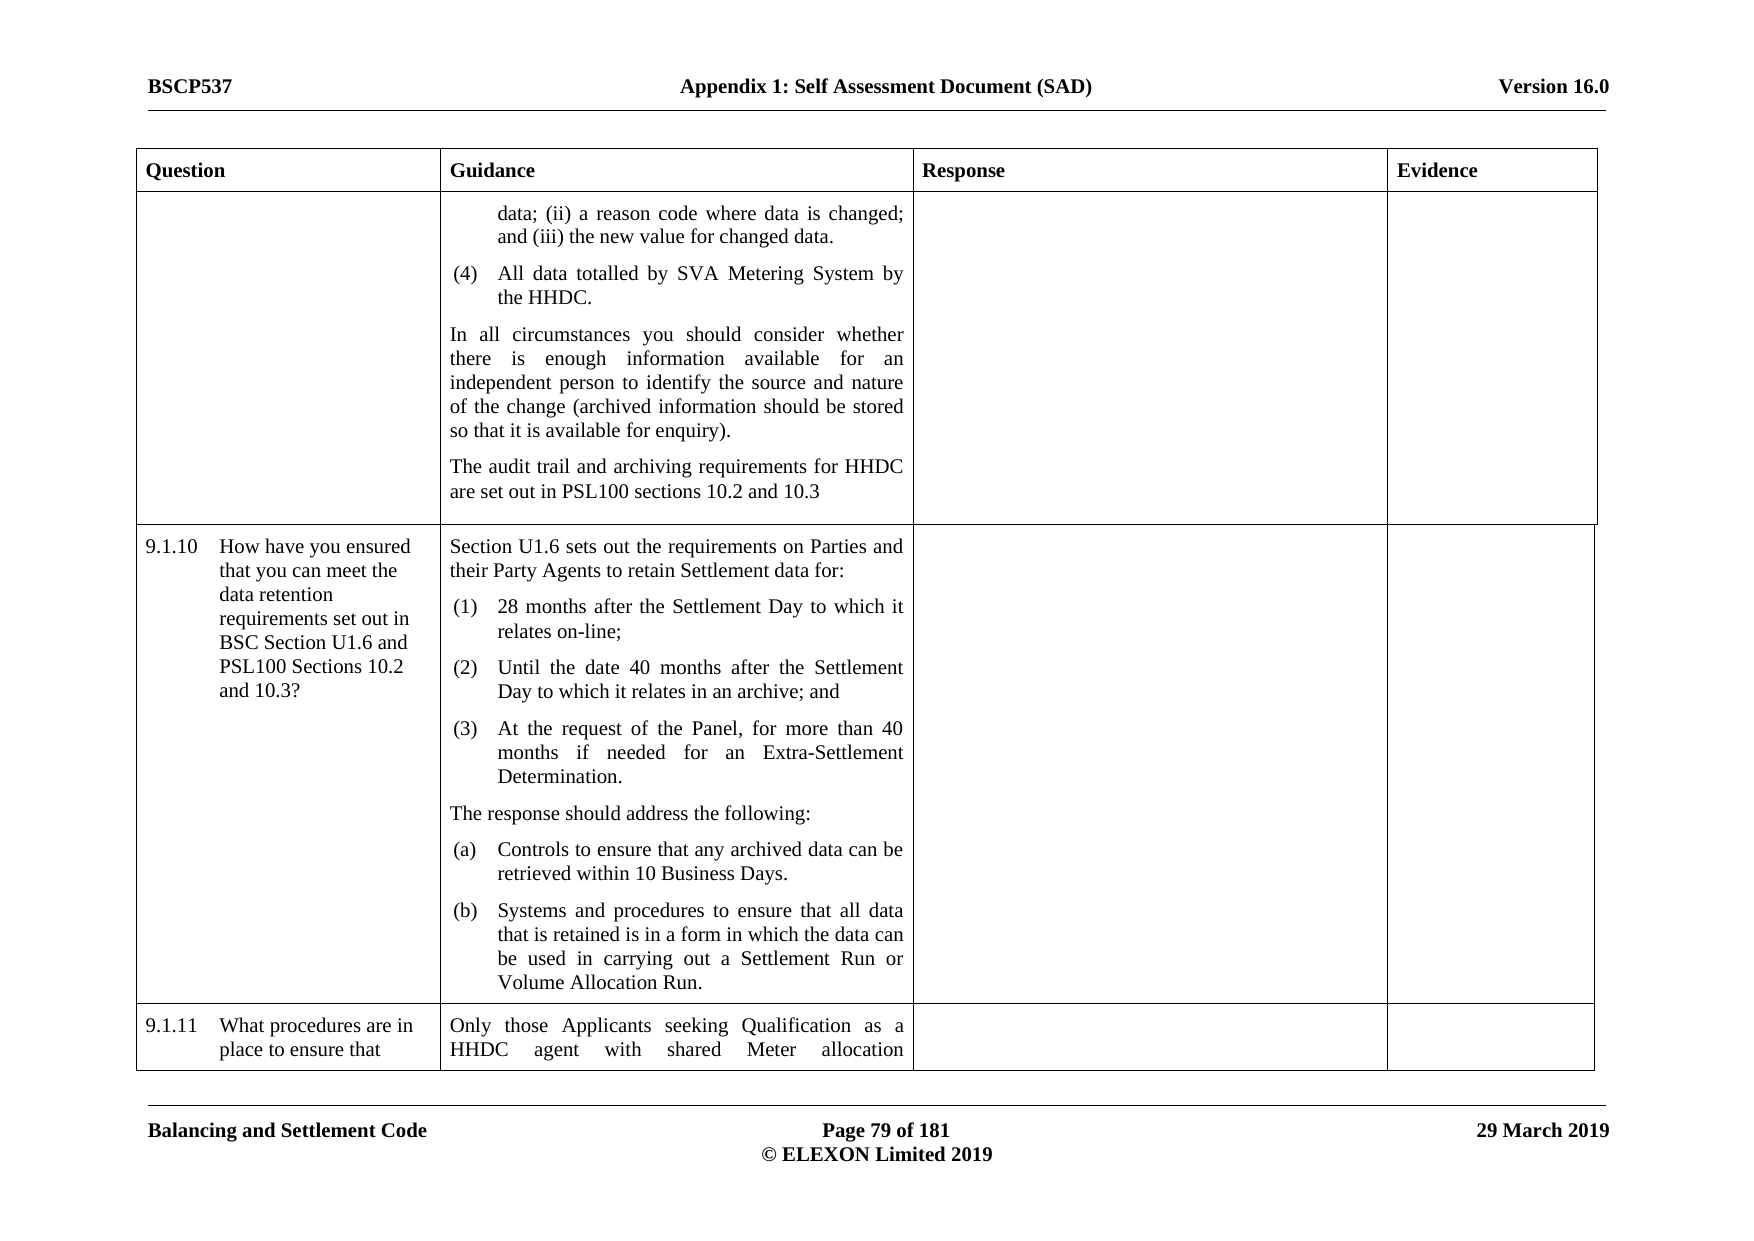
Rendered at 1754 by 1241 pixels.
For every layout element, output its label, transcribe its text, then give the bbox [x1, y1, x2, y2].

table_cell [137, 1004, 440, 1069]
table_cell [914, 1004, 1387, 1069]
table_cell [1388, 192, 1597, 524]
table_cell Section U1.6 sets out the requirements on Parties and their Party Agents to retain Settlement data for: (1) 28 months after the Settlement Day to which it relates on-line; (2) Until the date 40 months after the Settlement Day to which it relates in an archive; and (3) At the request of the Panel, for more than 40 months if needed for an Extra-Settlement Determination. The response should address the following: (a) Controls to ensure that any archived data can be retrieved within 10 Business Days. (b) Systems and procedures to ensure that all data that is retained is in a form in which the data can be used in carrying out a Settlement Run or Volume Allocation Run. [441, 525, 913, 1003]
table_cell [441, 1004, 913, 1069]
table_header Response [914, 149, 1387, 191]
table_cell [441, 192, 913, 524]
table_cell [1388, 525, 1594, 1003]
table_header Question [137, 149, 440, 191]
table_header Evidence [1388, 149, 1597, 191]
table_cell [914, 525, 1387, 1003]
table_cell [914, 192, 1387, 524]
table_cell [137, 192, 440, 524]
table_header Guidance [441, 149, 913, 191]
table_cell [1388, 1004, 1594, 1069]
table_cell 9.1.10 How have you ensured that you can meet the data retention requirements set out in BSC Section U1.6 and PSL100 Sections 10.2 and 10.3? [137, 525, 440, 1003]
